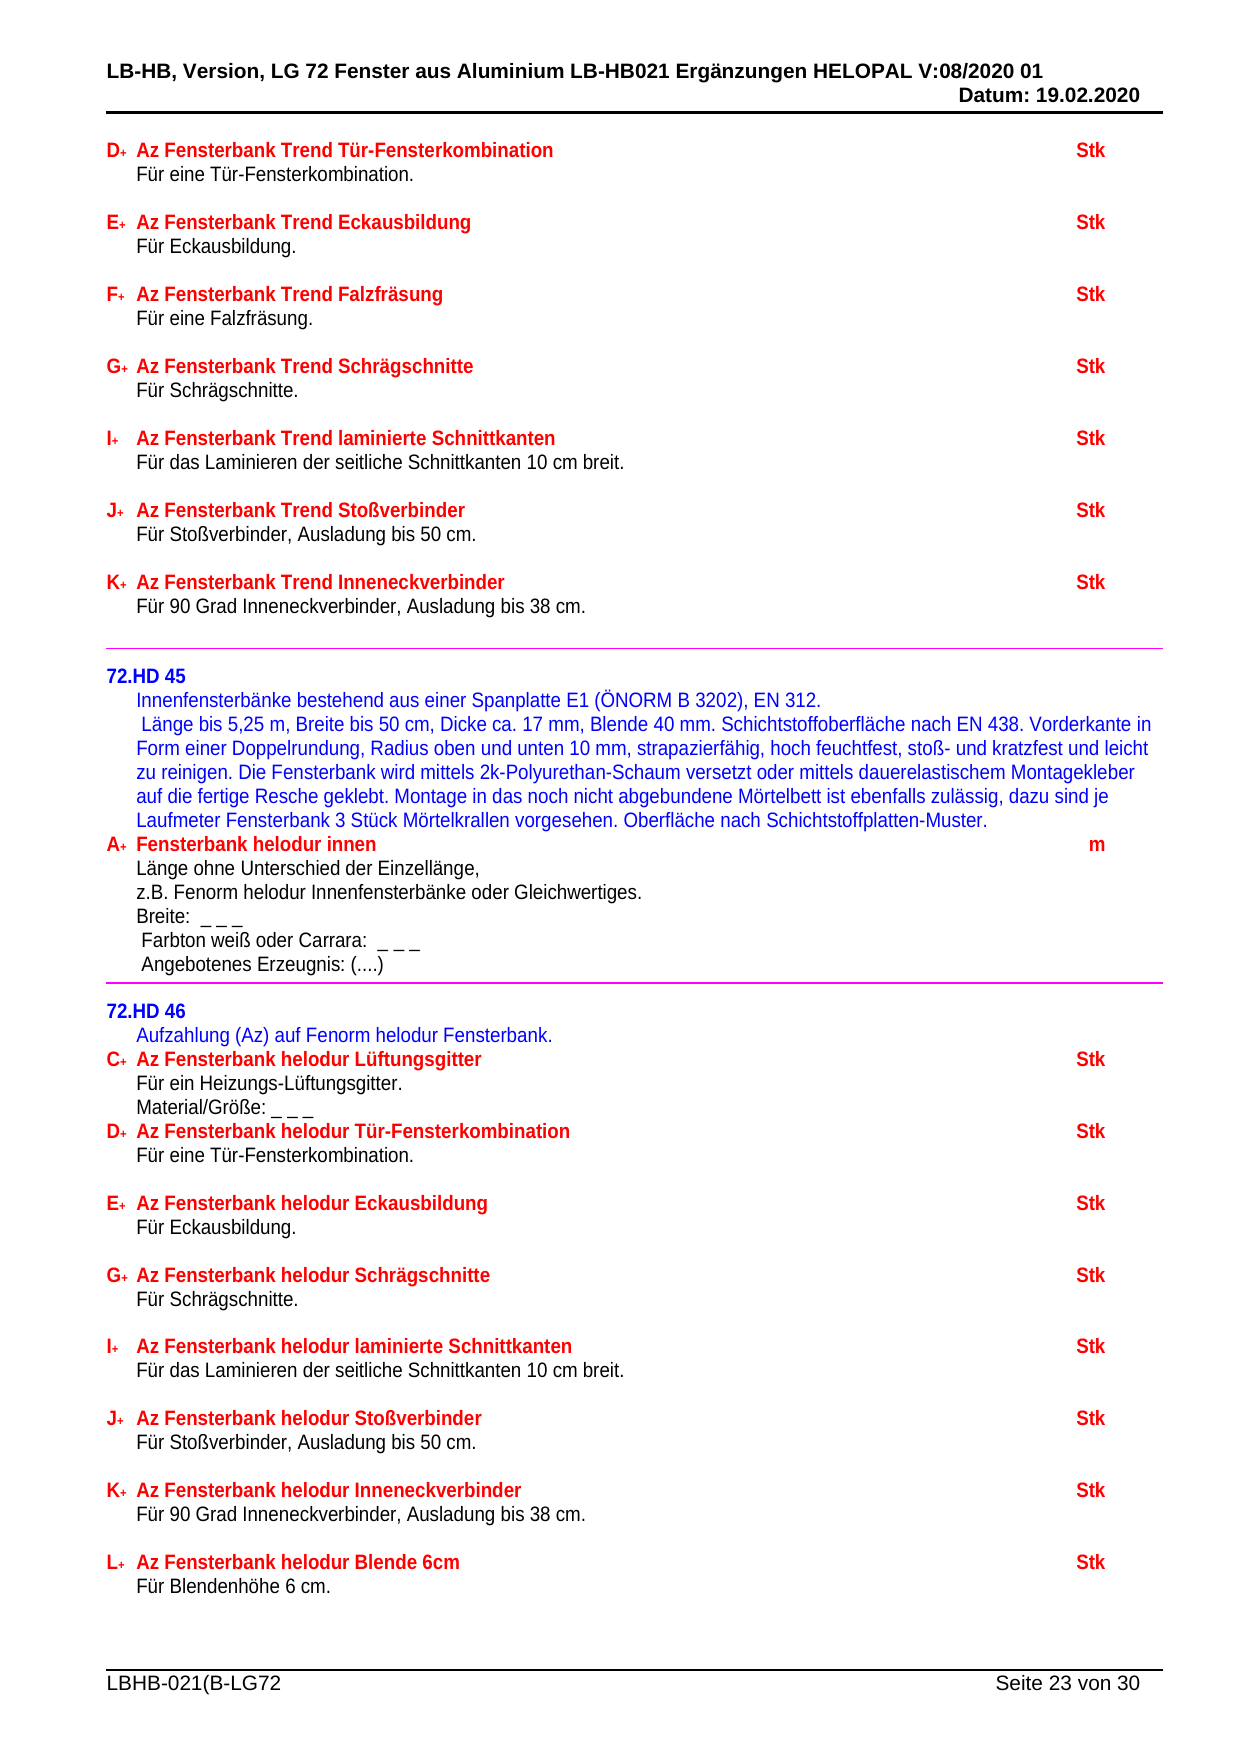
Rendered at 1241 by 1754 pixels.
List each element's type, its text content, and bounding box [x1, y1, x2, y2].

text F+ Az Fensterbank Trend Falzfräsung Stk [106, 282, 1163, 306]
text Für Schrägschnitte. [136, 378, 1163, 402]
text Für das Laminieren der seitliche Schnittkanten 10 cm breit. [136, 450, 1163, 474]
text Für Schrägschnitte. [136, 1286, 1163, 1310]
text 72.HD 46 [106, 999, 1163, 1023]
text Angebotenes Erzeugnis: (....) [136, 952, 1163, 976]
text Für das Laminieren der seitliche Schnittkanten 10 cm breit. [136, 1358, 1163, 1382]
text Für 90 Grad Inneneckverbinder, Ausladung bis 38 cm. [136, 1502, 1163, 1526]
text Für Eckausbildung. [136, 234, 1163, 258]
text Breite: _ _ _ [136, 904, 1163, 928]
text K+ Az Fensterbank helodur Inneneckverbinder Stk [106, 1478, 1163, 1502]
text z.B. Fenorm helodur Innenfensterbänke oder Gleichwertiges. [136, 880, 1163, 904]
text Für Eckausbildung. [136, 1214, 1163, 1238]
text Für eine Falzfräsung. [136, 306, 1163, 330]
text E+ Az Fensterbank Trend Eckausbildung Stk [106, 210, 1163, 234]
text Länge ohne Unterschied der Einzellänge, [136, 856, 1163, 880]
text Für eine Tür-Fensterkombination. [136, 162, 1163, 186]
text Länge bis 5,25 m, Breite bis 50 cm, Dicke ca. 17 mm, Blende 40 mm. Schichtstoffoberfläche nach EN 438. Vorderkante in Form einer Doppelrundung, Radius oben und unten 10 mm, strapazierfähig, hoch feuchtfest, stoß- und kratzfest und leicht zu reinigen. Die Fensterbank wird mittels 2k-Polyurethan-Schaum versetzt oder mittels dauerelastischem Montagekleber auf die fertige Resche geklebt. Montage in das noch nicht abgebundene Mörtelbett ist ebenfalls zulässig, dazu sind je Laufmeter Fensterbank 3 Stück Mörtelkrallen vorgesehen. Oberfläche nach Schichtstoffplatten-Muster. [136, 712, 1163, 832]
text 72.HD 45 [106, 664, 1163, 688]
text Für eine Tür-Fensterkombination. [136, 1143, 1163, 1167]
text Für Stoßverbinder, Ausladung bis 50 cm. [136, 522, 1163, 546]
text L+ Az Fensterbank helodur Blende 6cm Stk [106, 1550, 1163, 1574]
text Für Blendenhöhe 6 cm. [136, 1574, 1163, 1598]
text C+ Az Fensterbank helodur Lüftungsgitter Stk [106, 1047, 1163, 1071]
text E+ Az Fensterbank helodur Eckausbildung Stk [106, 1191, 1163, 1214]
text A+ Fensterbank helodur innen m [106, 832, 1163, 856]
text G+ Az Fensterbank helodur Schrägschnitte Stk [106, 1262, 1163, 1286]
text Für Stoßverbinder, Ausladung bis 50 cm. [136, 1430, 1163, 1454]
text Material/Größe: _ _ _ [136, 1095, 1163, 1119]
text Für ein Heizungs-Lüftungsgitter. [136, 1071, 1163, 1095]
text G+ Az Fensterbank Trend Schrägschnitte Stk [106, 354, 1163, 378]
text Aufzahlung (Az) auf Fenorm helodur Fensterbank. [136, 1023, 1163, 1047]
text I+ Az Fensterbank helodur laminierte Schnittkanten Stk [106, 1334, 1163, 1358]
text J+ Az Fensterbank Trend Stoßverbinder Stk [106, 498, 1163, 522]
text I+ Az Fensterbank Trend laminierte Schnittkanten Stk [106, 426, 1163, 450]
text D+ Az Fensterbank helodur Tür-Fensterkombination Stk [106, 1119, 1163, 1143]
text J+ Az Fensterbank helodur Stoßverbinder Stk [106, 1406, 1163, 1430]
text D+ Az Fensterbank Trend Tür-Fensterkombination Stk [106, 138, 1163, 162]
text K+ Az Fensterbank Trend Inneneckverbinder Stk [106, 569, 1163, 593]
text Farbton weiß oder Carrara: _ _ _ [136, 928, 1163, 952]
text Innenfensterbänke bestehend aus einer Spanplatte E1 (ÖNORM B 3202), EN 312. [136, 688, 1163, 712]
text Für 90 Grad Inneneckverbinder, Ausladung bis 38 cm. [136, 593, 1163, 617]
